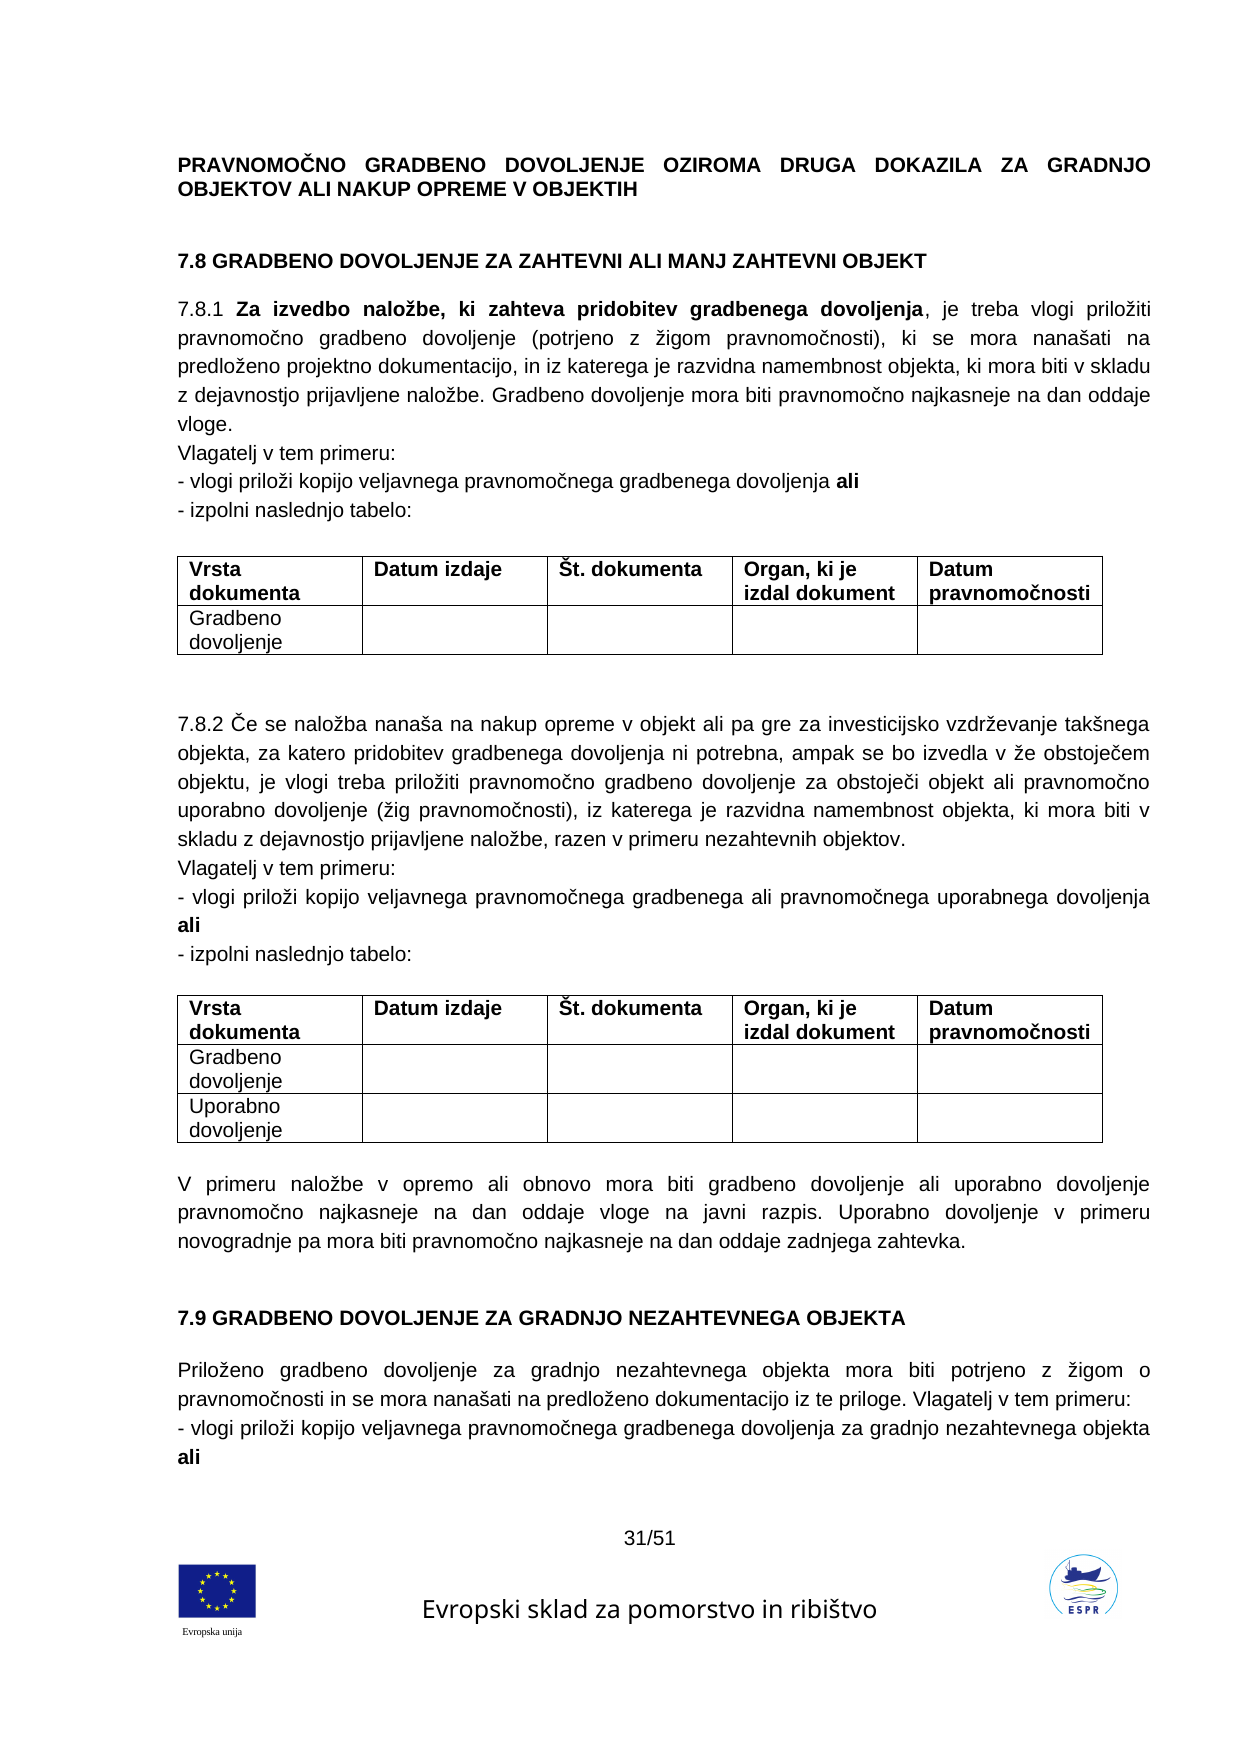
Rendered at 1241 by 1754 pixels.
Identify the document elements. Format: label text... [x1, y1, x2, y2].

table_cell [733, 1094, 917, 1142]
table_cell [363, 1094, 547, 1142]
table_cell [363, 1045, 547, 1093]
picture [177, 1563, 257, 1619]
text - vlogi priloži kopijo veljavnega pravnomočnega gradbenega dovoljenja ali [177, 469, 1152, 493]
table_cell [733, 1045, 917, 1093]
text 7.9 GRADBENO DOVOLJENJE ZA GRADNJO NEZAHTEVNEGA OBJEKTA [177, 1306, 1152, 1329]
picture [1044, 1549, 1123, 1619]
table_cell [363, 606, 547, 653]
table_header Št. dokumenta [548, 557, 732, 604]
table_cell [918, 1045, 1102, 1093]
table_cell Uporabno dovoljenje [178, 1094, 362, 1142]
text - izpolni naslednjo tabelo: [177, 942, 1152, 966]
text - vlogi priloži kopijo veljavnega pravnomočnega gradbenega dovoljenja za gradnjo nezahtevnega objekta ali [177, 1416, 1152, 1468]
table_header Organ, ki je izdal dokument [733, 996, 917, 1044]
table_cell Gradbeno dovoljenje [178, 1045, 362, 1093]
text V primeru naložbe v opremo ali obnovo mora biti gradbeno dovoljenje ali uporabno dovoljenje pravnomočno najkasneje na dan oddaje vloge na javni razpis. Uporabno dovoljenje v primeru novogradnje pa mora biti pravnomočno najkasneje na dan oddaje zadnjega zahtevka. [177, 1171, 1152, 1253]
table_header Datum izdaje [363, 996, 547, 1044]
table_header Datum pravnomočnosti [918, 996, 1102, 1044]
table_header Št. dokumenta [548, 996, 732, 1044]
table_header Organ, ki je izdal dokument [733, 557, 917, 604]
table_header Datum izdaje [363, 557, 547, 604]
text - vlogi priloži kopijo veljavnega pravnomočnega gradbenega ali pravnomočnega uporabnega dovoljenja ali [177, 884, 1152, 937]
text PRAVNOMOČNO GRADBENO DOVOLJENJE OZIROMA DRUGA DOKAZILA ZA GRADNJO OBJEKTOV ALI NAKUP OPREME V OBJEKTIH [177, 153, 1152, 201]
table_cell [918, 606, 1102, 653]
table_cell [548, 1094, 732, 1142]
table_header Vrsta dokumenta [178, 557, 362, 604]
text - izpolni naslednjo tabelo: [177, 498, 1152, 522]
table_cell [918, 1094, 1102, 1142]
text 7.8.1 Za izvedbo naložbe, ki zahteva pridobitev gradbenega dovoljenja, je treba vlogi priložiti pravnomočno gradbeno dovoljenje (potrjeno z žigom pravnomočnosti), ki se mora nanašati na predloženo projektno dokumentacijo, in iz katerega je razvidna namembnost objekta, ki mora biti v skladu z dejavnostjo prijavljene naložbe. Gradbeno dovoljenje mora biti pravnomočno najkasneje na dan oddaje vloge. [177, 297, 1152, 436]
text 7.8 GRADBENO DOVOLJENJE ZA ZAHTEVNI ALI MANJ ZAHTEVNI OBJEKT [177, 249, 1152, 273]
table_header Vrsta dokumenta [178, 996, 362, 1044]
table_cell [548, 606, 732, 653]
text Priloženo gradbeno dovoljenje za gradnjo nezahtevnega objekta mora biti potrjeno z žigom o pravnomočnosti in se mora nanašati na predloženo dokumentacijo iz te priloge. Vlagatelj v tem primeru: [177, 1358, 1152, 1411]
table_header Datum pravnomočnosti [918, 557, 1102, 604]
text 7.8.2 Če se naložba nanaša na nakup opreme v objekt ali pa gre za investicijsko vzdrževanje takšnega objekta, za katero pridobitev gradbenega dovoljenja ni potrebna, ampak se bo izvedla v že obstoječem objektu, je vlogi treba priložiti pravnomočno gradbeno dovoljenje za obstoječi objekt ali pravnomočno uporabno dovoljenje (žig pravnomočnosti), iz katerega je razvidna namembnost objekta, ki mora biti v skladu z dejavnostjo prijavljene naložbe, razen v primeru nezahtevnih objektov. [177, 712, 1152, 851]
text Vlagatelj v tem primeru: [177, 441, 1152, 464]
table_cell [548, 1045, 732, 1093]
table_cell [733, 606, 917, 653]
table_cell Gradbeno dovoljenje [178, 606, 362, 653]
text Vlagatelj v tem primeru: [177, 856, 1152, 880]
